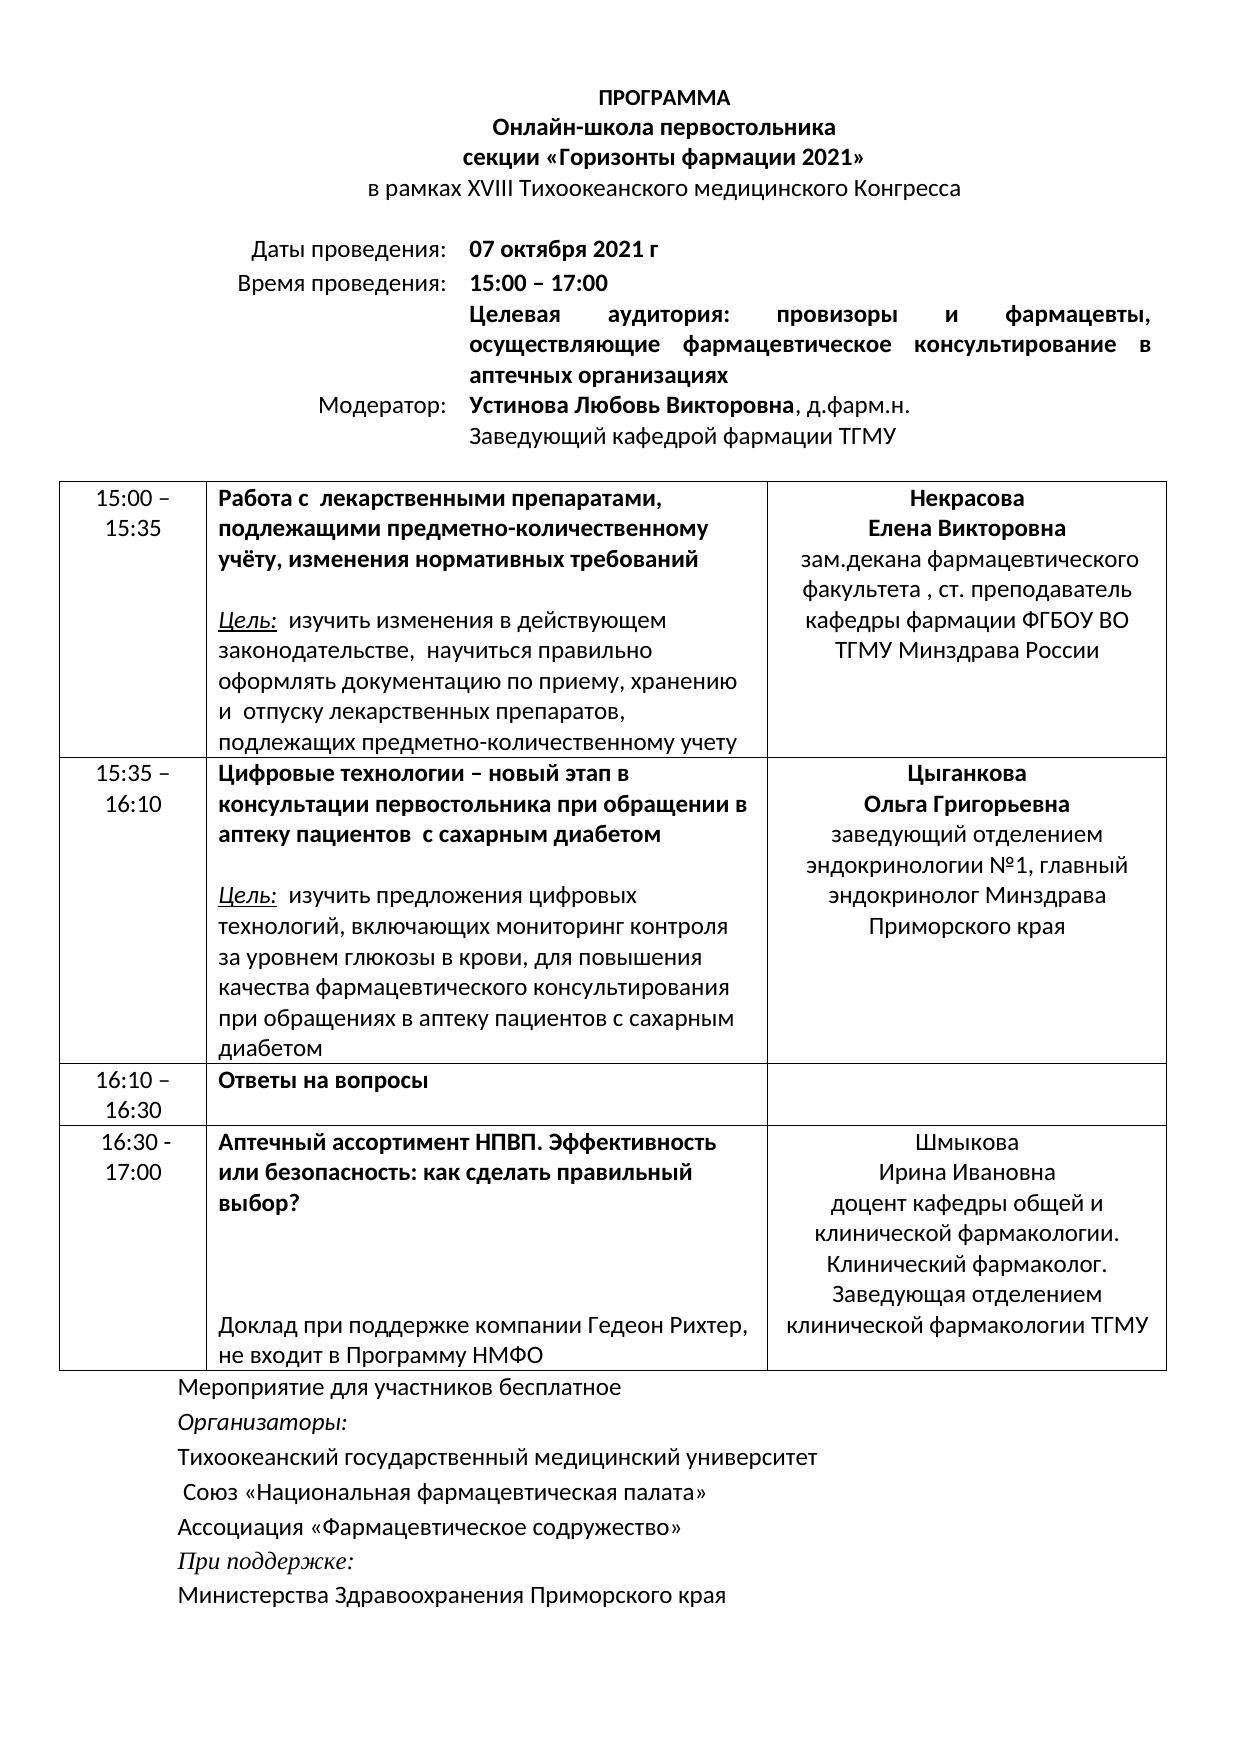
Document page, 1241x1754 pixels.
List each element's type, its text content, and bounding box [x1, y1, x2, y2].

text При поддержке: [177, 1546, 1152, 1575]
table_header Некрасова Елена Викторовна зам.декана фармацевтического факультета , ст. преподаватель кафедры фармации ФГБОУ ВО ТГМУ Минздрава России [768, 482, 1166, 757]
text Союз «Национальная фармацевтическая палата» [177, 1476, 1152, 1507]
table_header Работа с лекарственными препаратами, подлежащими предметно-количественному учёту, изменения нормативных требований Цель: изучить изменения в действующем законодательстве, научиться правильно оформлять документацию по приему, хранению и отпуску лекарственных препаратов, подлежащих предметно-количественному учету [207, 482, 767, 757]
table_cell 15:00 – 17:00 Целевая аудитория: провизоры и фармацевты, осуществляющие фармацевтическое консультирование в аптечных организациях [458, 267, 1163, 389]
table_cell Ответы на вопросы [207, 1064, 767, 1125]
text ПРОГРАММА [177, 83, 1152, 111]
table_cell 16:10 – 16:30 [60, 1064, 206, 1125]
table_cell 16:30 -17:00 [60, 1126, 206, 1370]
text Министерства Здравоохранения Приморского края [177, 1579, 1152, 1610]
table_cell 15:35 – 16:10 [60, 758, 206, 1063]
table_header 07 октября 2021 г [458, 233, 1163, 267]
table_cell Шмыкова Ирина Ивановна доцент кафедры общей и клинической фармакологии. Клинический фармаколог. Заведующая отделением клинической фармакологии ТГМУ [768, 1126, 1166, 1370]
table_cell Аптечный ассортимент НПВП. Эффективность или безопасность: как сделать правильный выбор? Доклад при поддержке компании Гедеон Рихтер, не входит в Программу НМФО [207, 1126, 767, 1370]
table_cell Время проведения: [166, 267, 458, 389]
table_header Даты проведения: [166, 233, 458, 267]
table_cell Цифровые технологии – новый этап в консультации первостольника при обращении в аптеку пациентов с сахарным диабетом Цель: изучить предложения цифровых технологий, включающих мониторинг контроля за уровнем глюкозы в крови, для повышения качества фармацевтического консультирования при обращениях в аптеку пациентов с сахарным диабетом [207, 758, 767, 1063]
text Тихоокеанский государственный медицинский университет [177, 1441, 1152, 1472]
text Ассоциация «Фармацевтическое содружество» [177, 1511, 1152, 1542]
table_cell [768, 1064, 1166, 1125]
text Мероприятие для участников бесплатное [177, 1371, 1152, 1402]
text в рамках XVIII Тихоокеанского медицинского Конгресса [177, 172, 1152, 202]
text Организаторы: [177, 1406, 1152, 1437]
text Онлайн-школа первостольника [177, 111, 1152, 141]
table_cell Модератор: [166, 389, 458, 450]
table_header 15:00 – 15:35 [60, 482, 206, 757]
text секции «Горизонты фармации 2021» [177, 141, 1152, 172]
table_cell Устинова Любовь Викторовна, д.фарм.н. Заведующий кафедрой фармации ТГМУ [458, 389, 1163, 450]
table_cell Цыганкова Ольга Григорьевна заведующий отделением эндокринологии №1, главный эндокринолог Минздрава Приморского края [768, 758, 1166, 1063]
